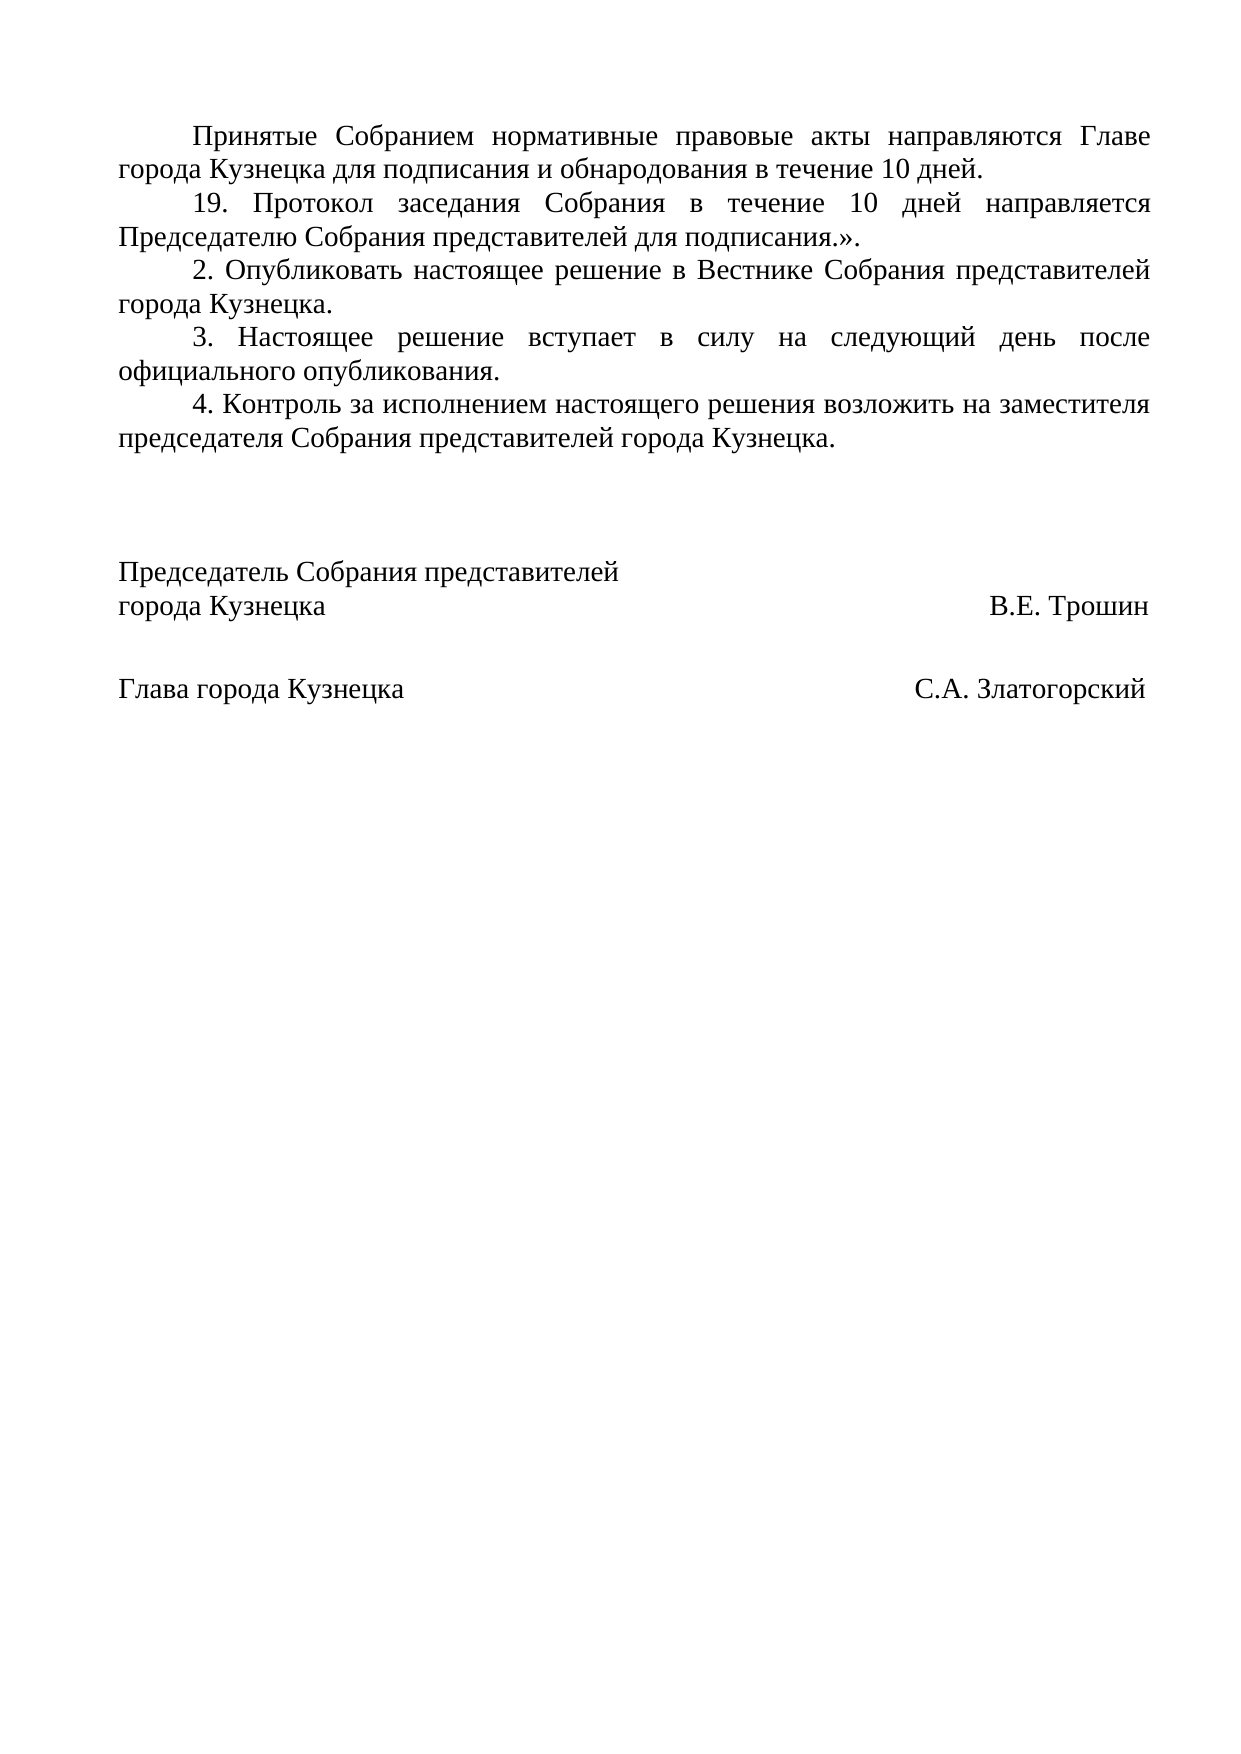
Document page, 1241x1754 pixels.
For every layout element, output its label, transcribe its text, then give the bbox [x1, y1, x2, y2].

text 2. Опубликовать настоящее решение в Вестнике Собрания представителей города Кузнецка. [118, 252, 1152, 319]
text 4. Контроль за исполнением настоящего решения возложить на заместителя председателя Собрания представителей города Кузнецка. [118, 386, 1152, 453]
text Председатель Собрания представителей [118, 554, 1152, 588]
text 3. Настоящее решение вступает в силу на следующий день после официального опубликования. [118, 319, 1152, 386]
text города Кузнецка В.Е. Трошин [118, 588, 1152, 621]
text Принятые Собранием нормативные правовые акты направляются Главе города Кузнецка для подписания и обнародования в течение 10 дней. [118, 118, 1152, 185]
text 19. Протокол заседания Собрания в течение 10 дней направляется Председателю Собрания представителей для подписания.». [118, 185, 1152, 252]
text Глава города Кузнецка С.А. Златогорский [118, 672, 1152, 705]
